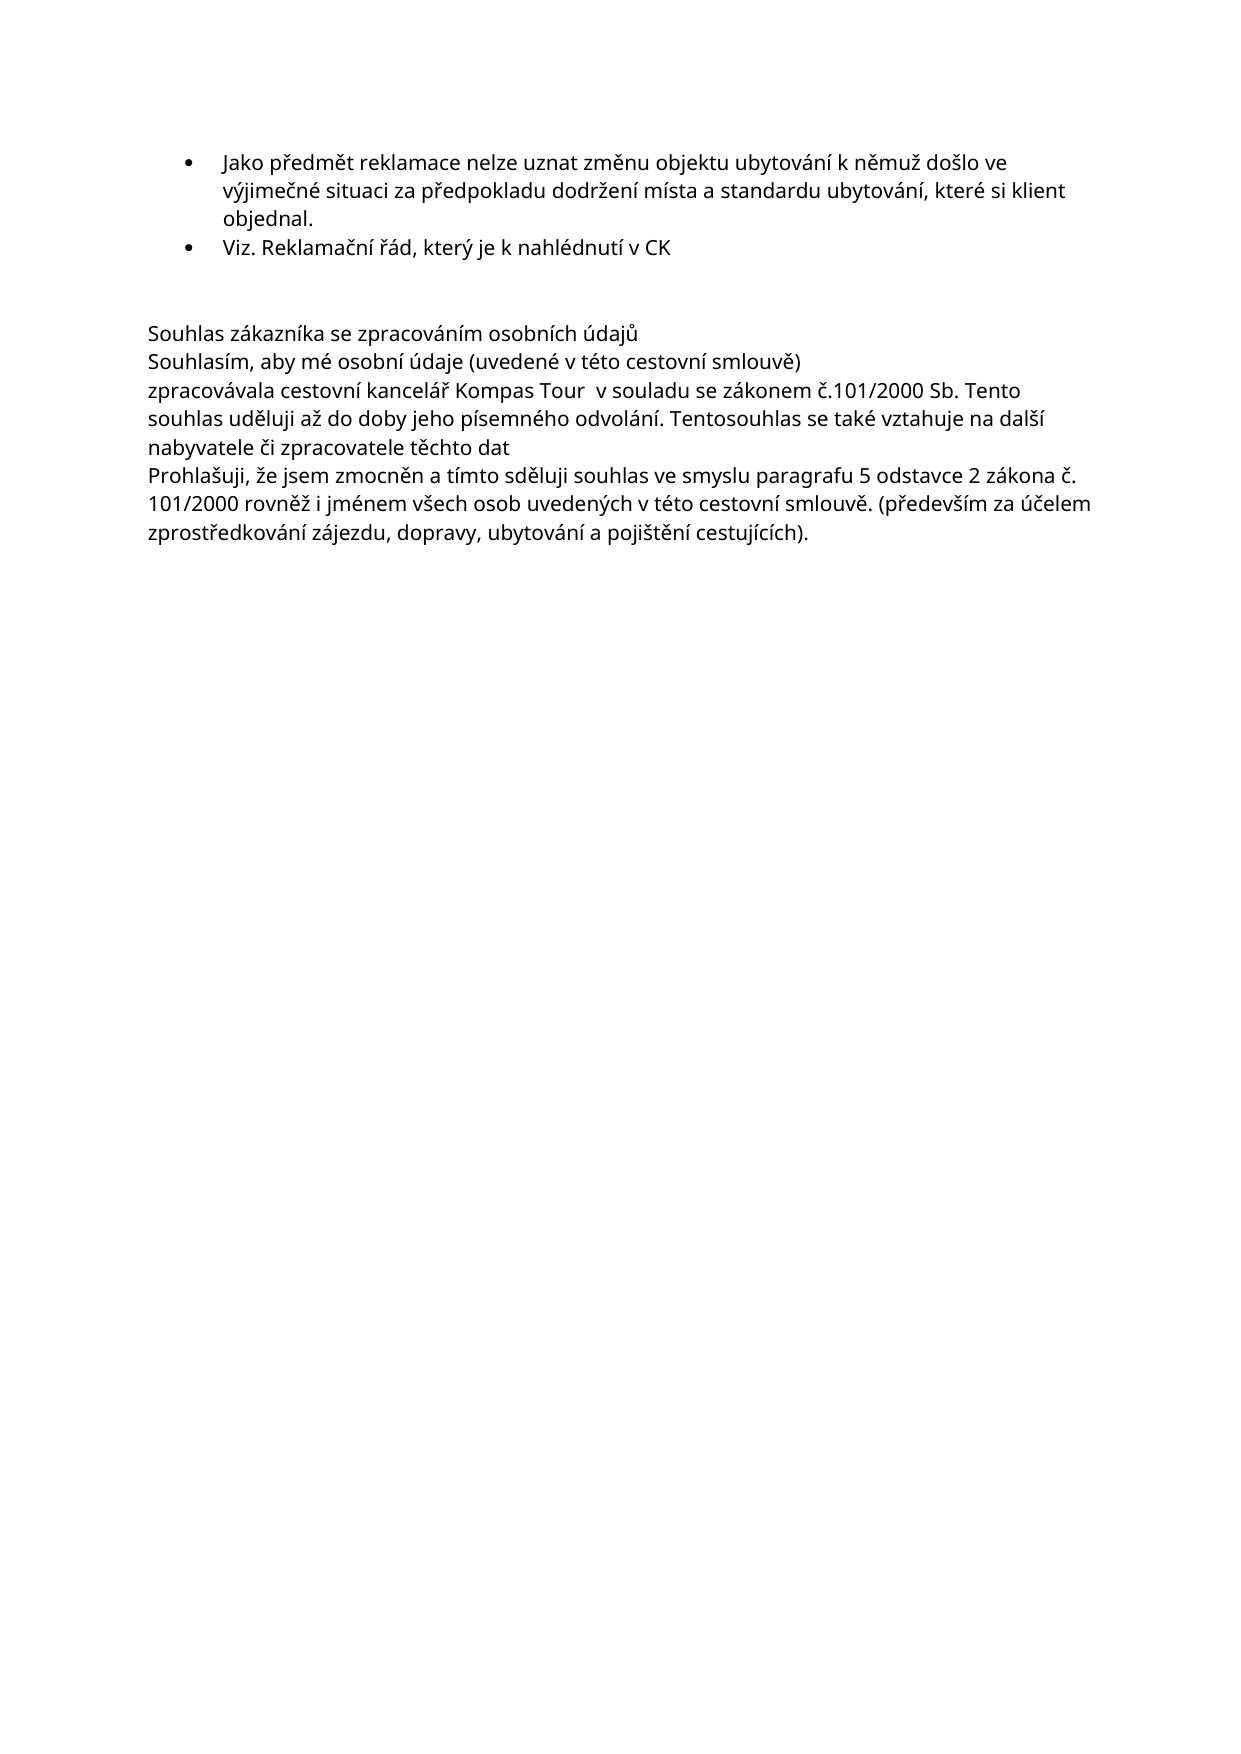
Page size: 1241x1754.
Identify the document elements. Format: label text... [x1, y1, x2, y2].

text Prohlašuji, že jsem zmocněn a tímto sděluji souhlas ve smyslu paragrafu 5 odstavce 2 zákona č. 101/2000 rovněž i jménem všech osob uvedených v této cestovní smlouvě. (především za účelem zprostředkování zájezdu, dopravy, ubytování a pojištění cestujících). [148, 461, 1093, 546]
text zpracovávala cestovní kancelář Kompas Tour v souladu se zákonem č.101/2000 Sb. Tento souhlas uděluji až do doby jeho písemného odvolání. Tentosouhlas se také vztahuje na další nabyvatele či zpracovatele těchto dat [148, 376, 1093, 461]
list Jako předmět reklamace nelze uznat změnu objektu ubytování k němuž došlo ve výjimečné situaci za předpokladu dodržení místa a standardu ubytování, které si klient objednal. [185, 148, 1093, 233]
text Souhlas zákazníka se zpracováním osobních údajů [148, 319, 1093, 347]
text Souhlasím, aby mé osobní údaje (uvedené v této cestovní smlouvě) [148, 347, 1093, 376]
list Viz. Reklamační řád, který je k nahlédnutí v CK [185, 233, 1093, 261]
